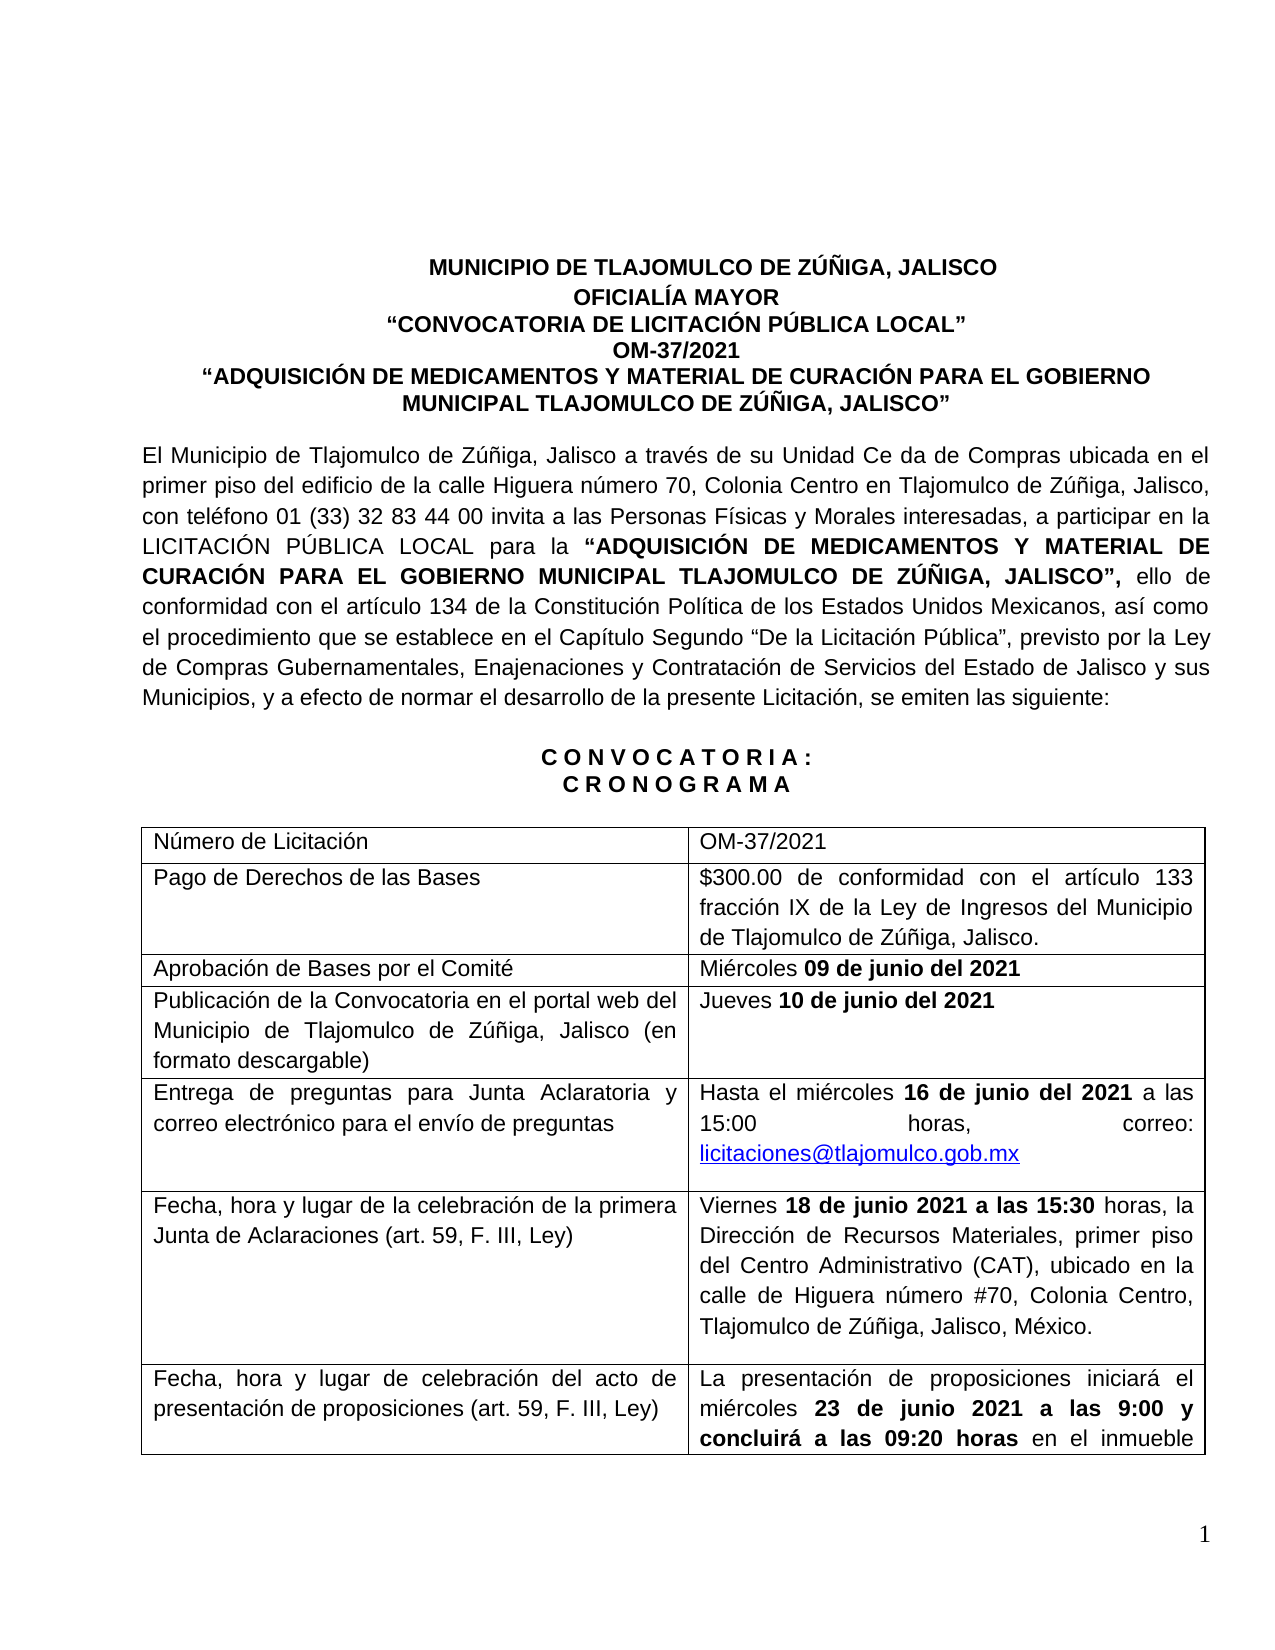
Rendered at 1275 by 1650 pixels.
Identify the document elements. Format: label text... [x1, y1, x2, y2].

table_header Número de Licitación [142, 828, 688, 863]
table_cell Jueves 10 de junio del 2021 [689, 987, 1204, 1078]
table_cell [142, 1365, 688, 1454]
text OFICIALÍA MAYOR [142, 284, 1211, 311]
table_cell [689, 1365, 1204, 1454]
text “ADQUISICIÓN DE MEDICAMENTOS Y MATERIAL DE CURACIÓN PARA EL GOBIERNO MUNICIPAL TLAJOMULCO DE ZÚÑIGA, JALISCO” [142, 363, 1211, 416]
text El Municipio de Tlajomulco de Zúñiga, Jalisco a través de su Unidad Ce da de Compras ubicada en el primer piso del edificio de la calle Higuera número 70, Colonia Centro en Tlajomulco de Zúñiga, Jalisco, con teléfono 01 (33) 32 83 44 00 invita a las Personas Físicas y Morales interesadas, a participar en la LICITACIÓN PÚBLICA LOCAL para la “ADQUISICIÓN DE MEDICAMENTOS Y MATERIAL DE CURACIÓN PARA EL GOBIERNO MUNICIPAL TLAJOMULCO DE ZÚÑIGA, JALISCO”, ello de conformidad con el artículo 134 de la Constitución Política de los Estados Unidos Mexicanos, así como el procedimiento que se establece en el Capítulo Segundo “De la Licitación Pública”, previsto por la Ley de Compras Gubernamentales, Enajenaciones y Contratación de Servicios del Estado de Jalisco y sus Municipios, y a efecto de normar el desarrollo de la presente Licitación, se emiten las siguiente: [142, 442, 1211, 710]
text CRONOGRAMA [142, 771, 1211, 797]
table_cell Hasta el miércoles 16 de junio del 2021 a las 15:00 horas, correo: licitaciones@tlajomulco.gob.mx [689, 1079, 1204, 1191]
table_cell Viernes 18 de junio 2021 a las 15:30 horas, la Dirección de Recursos Materiales, primer piso del Centro Administrativo (CAT), ubicado en la calle de Higuera número #70, Colonia Centro, Tlajomulco de Zúñiga, Jalisco, México. [689, 1192, 1204, 1364]
text OM-37/2021 [142, 337, 1211, 363]
table_cell Fecha, hora y lugar de la celebración de la primera Junta de Aclaraciones (art. 59, F. III, Ley) [142, 1192, 688, 1364]
table_cell Entrega de preguntas para Junta Aclaratoria y correo electrónico para el envío de preguntas [142, 1079, 688, 1191]
table_cell $300.00 de conformidad con el artículo 133 fracción IX de la Ley de Ingresos del Municipio de Tlajomulco de Zúñiga, Jalisco. [689, 864, 1204, 954]
text “CONVOCATORIA DE LICITACIÓN PÚBLICA LOCAL” [142, 311, 1211, 337]
table_cell Aprobación de Bases por el Comité [142, 955, 688, 986]
table_header OM-37/2021 [689, 828, 1204, 863]
table_cell Pago de Derechos de las Bases [142, 864, 688, 954]
text CONVOCATORIA: [142, 744, 1211, 771]
text MUNICIPIO DE TLAJOMULCO DE ZÚÑIGA, JALISCO [142, 254, 1211, 280]
table_cell Miércoles 09 de junio del 2021 [689, 955, 1204, 986]
table_cell Publicación de la Convocatoria en el portal web del Municipio de Tlajomulco de Zúñiga, Jalisco (en formato descargable) [142, 987, 688, 1078]
